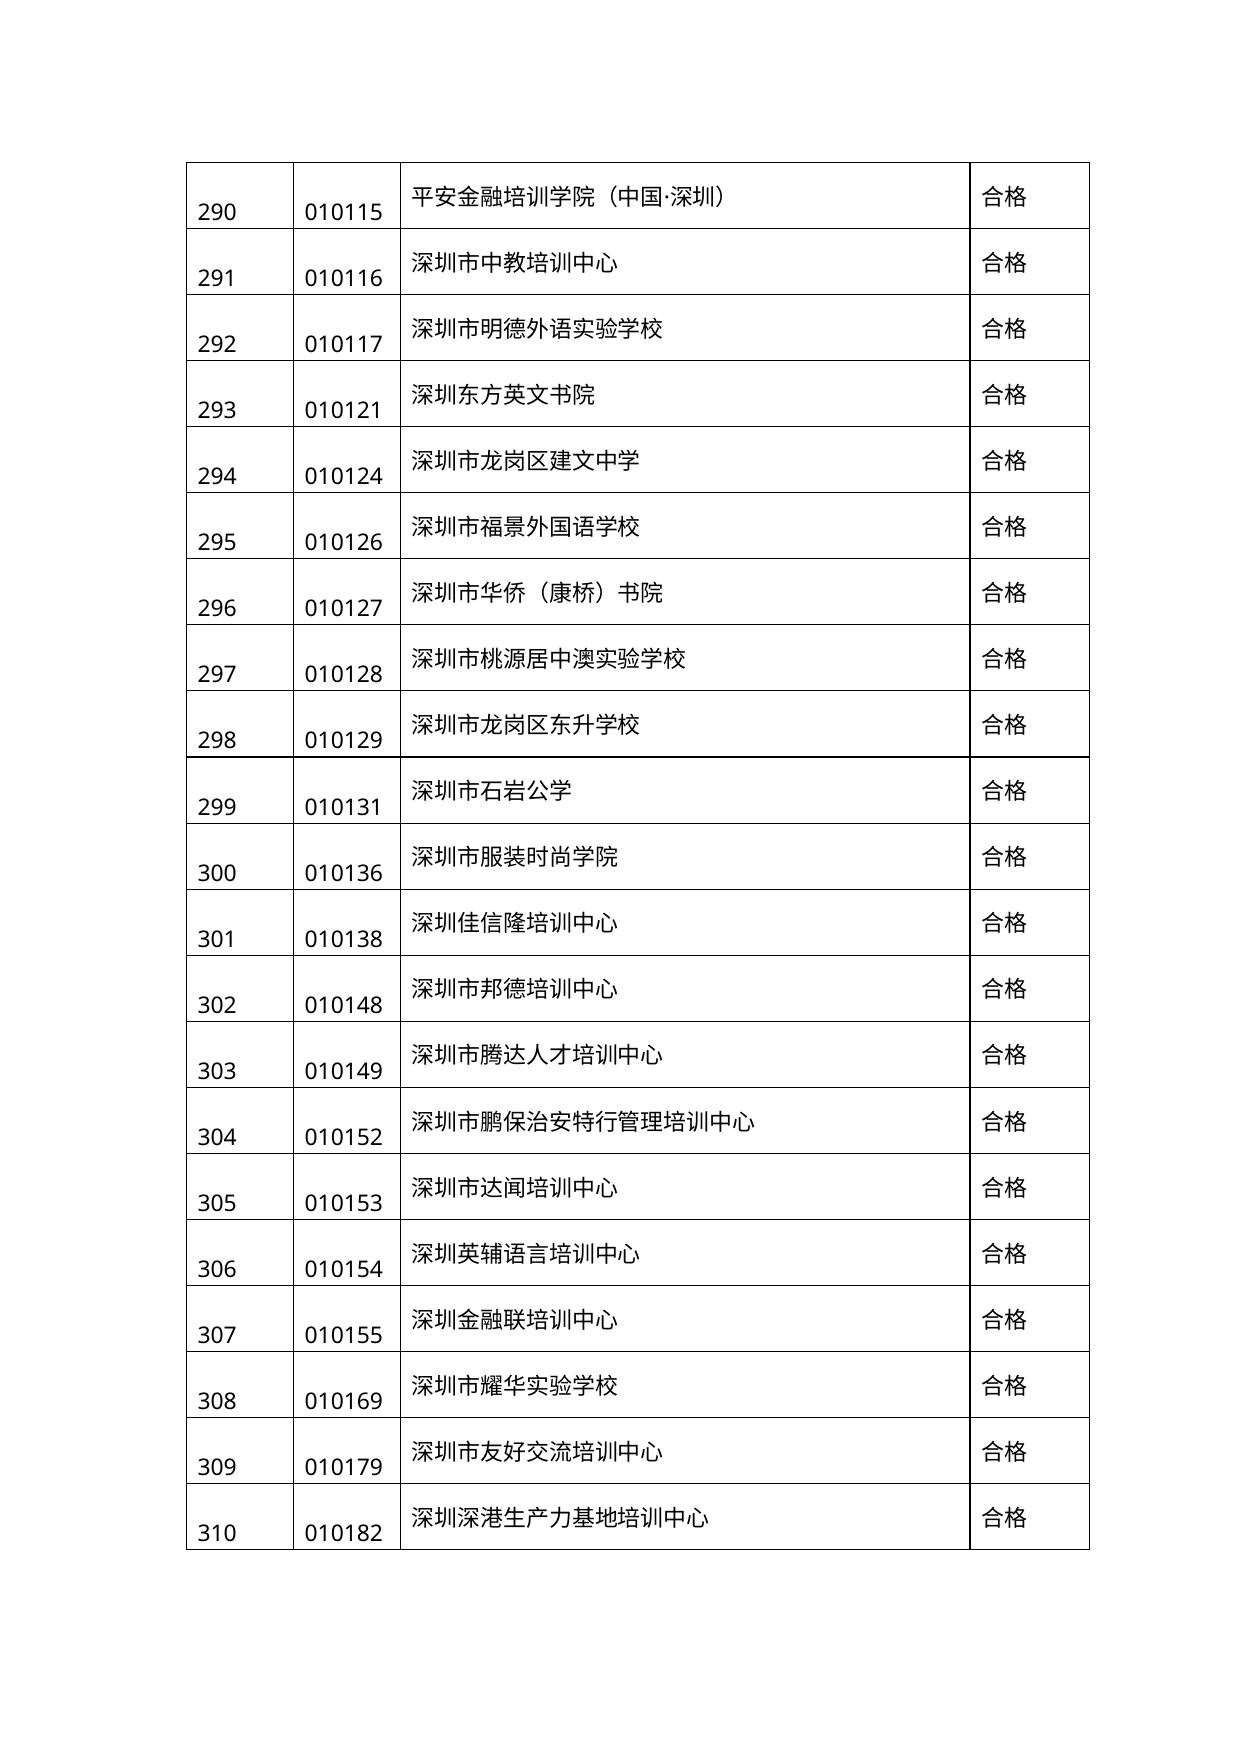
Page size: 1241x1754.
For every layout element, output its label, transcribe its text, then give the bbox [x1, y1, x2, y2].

table_cell 294 [187, 427, 293, 492]
table_cell 深圳市龙岗区建文中学 [401, 427, 969, 492]
table_cell 合格 [971, 1352, 1089, 1417]
table_cell 深圳金融联培训中心 [401, 1286, 969, 1351]
table_cell 合格 [971, 625, 1089, 690]
table_cell 305 [187, 1154, 293, 1219]
table_cell 深圳市服装时尚学院 [401, 824, 969, 888]
table_cell 010138 [294, 890, 400, 954]
table_cell 010136 [294, 824, 400, 888]
table_cell 010182 [294, 1484, 400, 1549]
table_cell 302 [187, 956, 293, 1021]
table_cell 291 [187, 229, 293, 294]
table_cell 深圳市耀华实验学校 [401, 1352, 969, 1417]
table_cell 010128 [294, 625, 400, 690]
table_cell 010179 [294, 1418, 400, 1483]
table_cell 293 [187, 361, 293, 426]
table_cell 298 [187, 691, 293, 756]
table_cell 合格 [971, 1154, 1089, 1219]
table_cell 307 [187, 1286, 293, 1351]
table_cell 合格 [971, 1088, 1089, 1153]
table_cell 295 [187, 493, 293, 558]
table_cell 深圳市石岩公学 [401, 758, 969, 822]
table_cell 深圳市桃源居中澳实验学校 [401, 625, 969, 690]
table_cell 深圳市鹏保治安特行管理培训中心 [401, 1088, 969, 1153]
table_cell 010154 [294, 1220, 400, 1285]
table_cell 010131 [294, 758, 400, 822]
table_cell 306 [187, 1220, 293, 1285]
table_cell 010148 [294, 956, 400, 1021]
table_cell 合格 [971, 361, 1089, 426]
table_cell 297 [187, 625, 293, 690]
table_cell 深圳东方英文书院 [401, 361, 969, 426]
table_cell 300 [187, 824, 293, 888]
table_cell 292 [187, 295, 293, 360]
table_cell 合格 [971, 956, 1089, 1021]
table_cell 010152 [294, 1088, 400, 1153]
table_cell 304 [187, 1088, 293, 1153]
table_cell 合格 [971, 229, 1089, 294]
table_cell 299 [187, 758, 293, 822]
table_cell 平安金融培训学院（中国·深圳） [401, 163, 969, 228]
table_cell 合格 [971, 427, 1089, 492]
table_cell 301 [187, 890, 293, 954]
table_cell 296 [187, 559, 293, 624]
table_cell 合格 [971, 1418, 1089, 1483]
table_cell 深圳英辅语言培训中心 [401, 1220, 969, 1285]
table_cell 010129 [294, 691, 400, 756]
table_cell 深圳市中教培训中心 [401, 229, 969, 294]
table_cell 010149 [294, 1022, 400, 1087]
table_cell 010169 [294, 1352, 400, 1417]
table_cell 深圳市龙岗区东升学校 [401, 691, 969, 756]
table_cell 010153 [294, 1154, 400, 1219]
table_cell 310 [187, 1484, 293, 1549]
table_cell 010116 [294, 229, 400, 294]
table_cell 合格 [971, 493, 1089, 558]
table_cell 合格 [971, 1286, 1089, 1351]
table_cell 合格 [971, 1022, 1089, 1087]
table_cell 303 [187, 1022, 293, 1087]
table_cell 308 [187, 1352, 293, 1417]
table_cell 深圳市腾达人才培训中心 [401, 1022, 969, 1087]
table_cell 合格 [971, 163, 1089, 228]
table_cell 深圳市达闻培训中心 [401, 1154, 969, 1219]
table_cell 290 [187, 163, 293, 228]
table_cell 深圳深港生产力基地培训中心 [401, 1484, 969, 1549]
table_cell 309 [187, 1418, 293, 1483]
table_cell 合格 [971, 559, 1089, 624]
table_cell 合格 [971, 691, 1089, 756]
table_cell 深圳佳信隆培训中心 [401, 890, 969, 954]
table_cell 合格 [971, 758, 1089, 822]
table_cell 合格 [971, 295, 1089, 360]
table_cell 深圳市友好交流培训中心 [401, 1418, 969, 1483]
table_cell 深圳市邦德培训中心 [401, 956, 969, 1021]
table_cell 合格 [971, 890, 1089, 954]
table_cell 010155 [294, 1286, 400, 1351]
table_cell 深圳市华侨（康桥）书院 [401, 559, 969, 624]
table_cell 010115 [294, 163, 400, 228]
table_cell 合格 [971, 1484, 1089, 1549]
table_cell 合格 [971, 824, 1089, 888]
table_cell 合格 [971, 1220, 1089, 1285]
table_cell 010127 [294, 559, 400, 624]
table_cell 010121 [294, 361, 400, 426]
table_cell 010117 [294, 295, 400, 360]
table_cell 深圳市福景外国语学校 [401, 493, 969, 558]
table_cell 010126 [294, 493, 400, 558]
table_cell 010124 [294, 427, 400, 492]
table_cell 深圳市明德外语实验学校 [401, 295, 969, 360]
